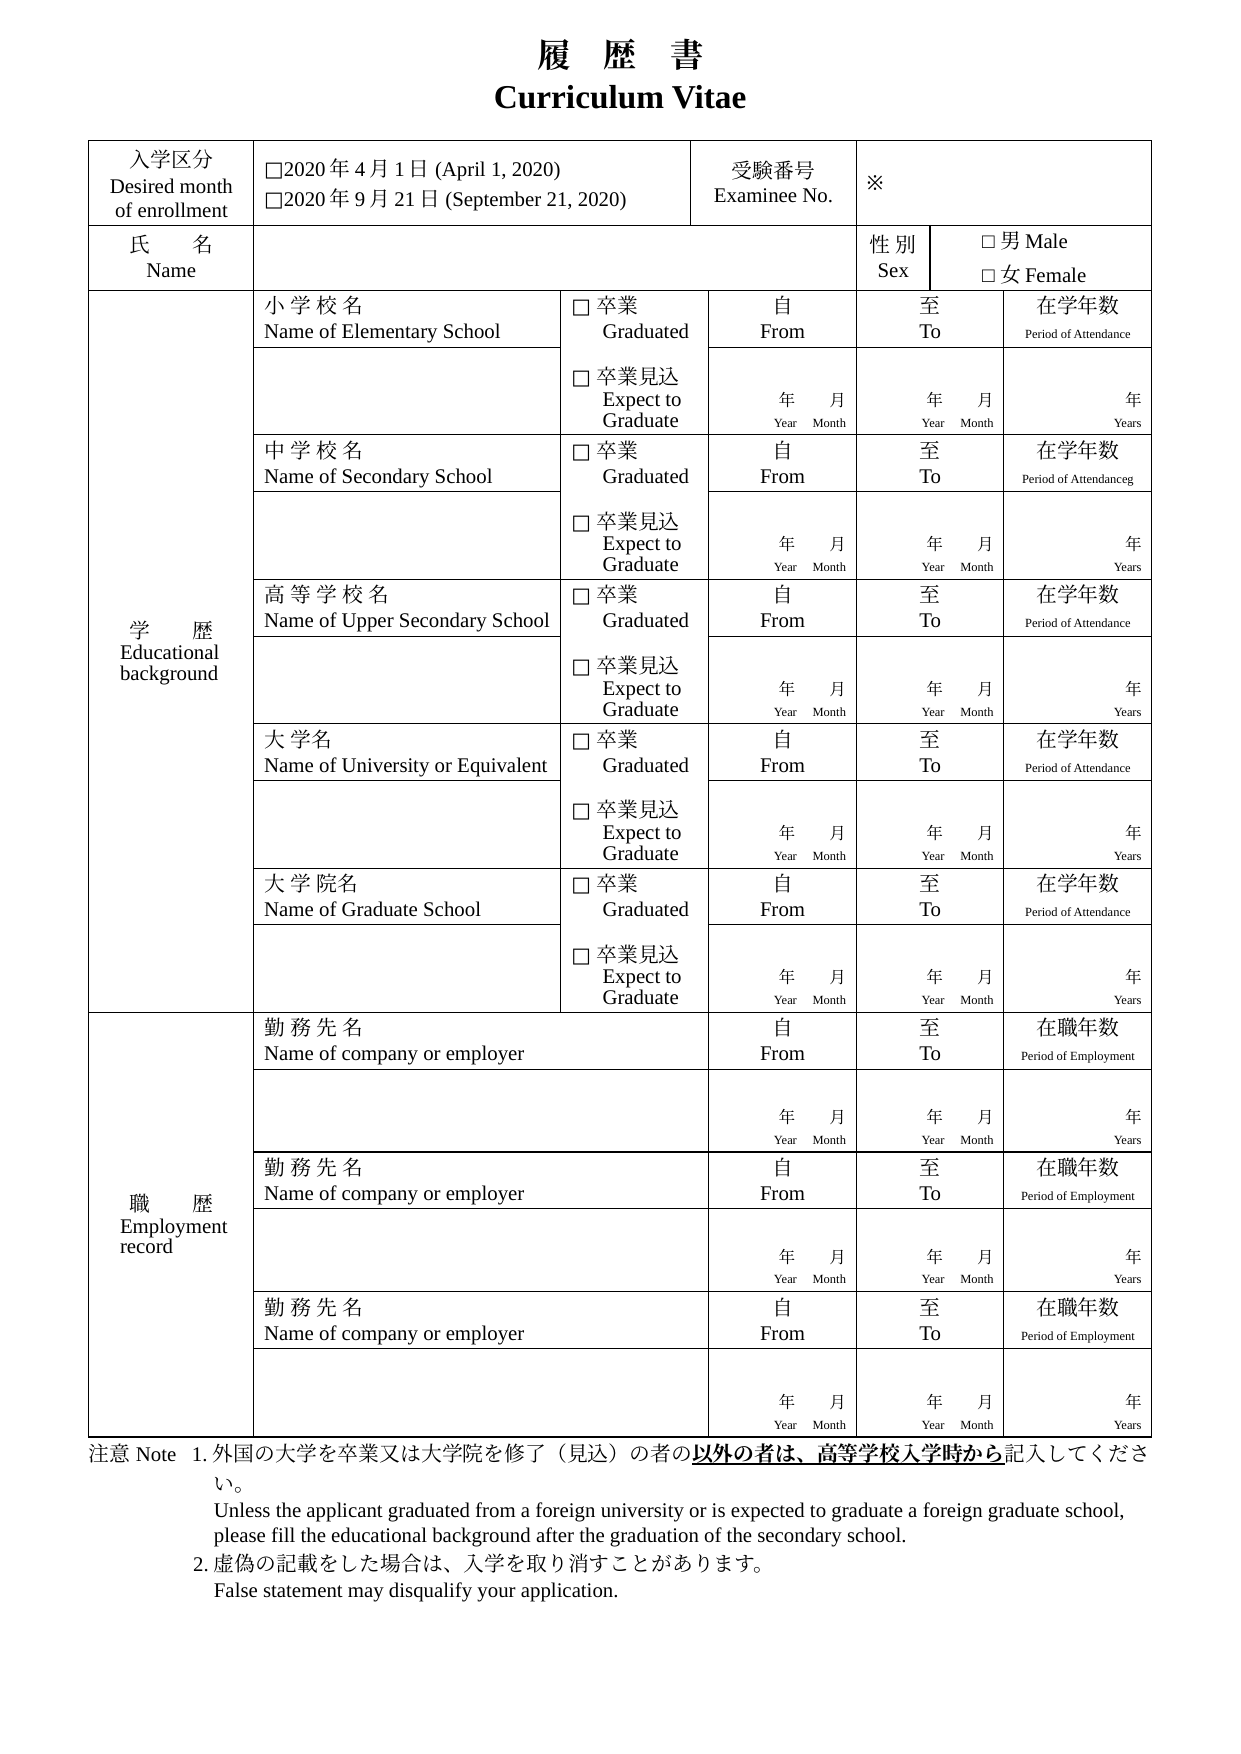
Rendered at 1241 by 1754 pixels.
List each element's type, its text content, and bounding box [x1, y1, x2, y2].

table_cell 自 From [709, 1153, 856, 1208]
text Curriculum Vitae [89, 77, 1152, 116]
table_cell □ 卒業 Graduated □ 卒業見込 Expect to Graduate [561, 580, 708, 723]
table_cell [254, 1070, 708, 1151]
table_cell □ 卒業 Graduated □ 卒業見込 Expect to Graduate [561, 869, 708, 1012]
table_cell 年 月 Year Month [709, 1070, 856, 1151]
table_cell 年 月 Year Month [709, 781, 856, 867]
table_cell 年 月 Year Month [857, 1070, 1003, 1151]
table_cell 勤 務 先 名 Name of company or employer [254, 1153, 708, 1208]
text False statement may disqualify your application. [89, 1577, 1152, 1602]
table_cell 自 From [709, 435, 856, 491]
table_cell 在学年数 Period of Attendance [1004, 724, 1151, 780]
table_cell 年 月 Year Month [857, 1209, 1003, 1291]
table_cell 年 月 Year Month [709, 1209, 856, 1291]
table_cell 至 To [857, 291, 1003, 347]
text 注意 Note 1. 外国の大学を卒業又は大学院を修了（見込）の者の以外の者は、高等学校入学時から記入してください。 [89, 1438, 1152, 1497]
table_header ※ [857, 141, 1151, 225]
table_cell 至 To [857, 1292, 1003, 1348]
table_cell 高 等 学 校 名 Name of Upper Secondary School [254, 580, 560, 636]
table_cell 氏 名 Name [89, 226, 253, 290]
table_cell 在職年数 Period of Employment [1004, 1153, 1151, 1208]
table_cell □ 男Male □ 女Female [931, 226, 1151, 290]
table_cell 在学年数 Period of Attendance [1004, 291, 1151, 347]
table_cell 年 月 Year Month [857, 637, 1003, 723]
table_cell □ 卒業 Graduated □ 卒業見込 Expect to Graduate [561, 724, 708, 867]
table_cell 中 学 校 名 Name of Secondary School [254, 435, 560, 491]
table_cell 年 Years [1004, 637, 1151, 723]
table_cell 在職年数 Period of Employment [1004, 1292, 1151, 1348]
table_cell 自 From [709, 1013, 856, 1069]
table_cell [254, 925, 560, 1012]
table_cell 自 From [709, 580, 856, 636]
table_cell [254, 348, 560, 434]
table_cell 自 From [709, 1292, 856, 1348]
table_cell 至 To [857, 1013, 1003, 1069]
table_cell 年 Years [1004, 1070, 1151, 1151]
table_cell [254, 781, 560, 867]
table_cell 年 Years [1004, 1349, 1151, 1436]
table_cell 年 Years [1004, 348, 1151, 434]
table_cell 年 月 Year Month [709, 348, 856, 434]
table_cell 自 From [709, 869, 856, 924]
table_cell 年 月 Year Month [709, 925, 856, 1012]
table_cell 年 月 Year Month [709, 637, 856, 723]
table_cell 在学年数 Period of Attendance [1004, 869, 1151, 924]
table_cell 学 歴 Educational background [89, 291, 253, 1012]
table_cell 年 Years [1004, 1209, 1151, 1291]
table_cell 至 To [857, 435, 1003, 491]
table_cell □ 卒業 Graduated □ 卒業見込 Expect to Graduate [561, 435, 708, 579]
table_cell 自 From [709, 291, 856, 347]
table_cell 至 To [857, 580, 1003, 636]
table_cell 年 月 Year Month [857, 492, 1003, 579]
table_cell 年 月 Year Month [709, 492, 856, 579]
table_cell 勤 務 先 名 Name of company or employer [254, 1292, 708, 1348]
text 2. 虚偽の記載をした場合は、入学を取り消すことがあります。 [89, 1547, 1152, 1577]
table_cell [254, 226, 856, 290]
text Unless the applicant graduated from a foreign university or is expected to graduate a foreign graduate school, please fill the educational background after the graduation of the secondary school. [214, 1497, 1152, 1547]
table_cell 年 月 Year Month [857, 925, 1003, 1012]
table_header 入学区分 Desired month of enrollment [89, 141, 253, 225]
table_cell [254, 492, 560, 579]
table_cell 大 学名 Name of University or Equivalent [254, 724, 560, 780]
table_cell 大 学 院名 Name of Graduate School [254, 869, 560, 924]
table_header 受験番号 Examinee No. [691, 141, 856, 225]
table_cell 在職年数 Period of Employment [1004, 1013, 1151, 1069]
table_cell 職 歴 Employment record [89, 1013, 253, 1436]
table_cell 在学年数 Period of Attendance [1004, 580, 1151, 636]
table_cell □ 卒業 Graduated □ 卒業見込 Expect to Graduate [561, 291, 708, 434]
table_cell 年 月 Year Month [857, 1349, 1003, 1436]
table_cell 小 学 校 名 Name of Elementary School [254, 291, 560, 347]
table_cell 年 Years [1004, 781, 1151, 867]
table_cell 年 月 Year Month [857, 781, 1003, 867]
table_cell 年 Years [1004, 925, 1151, 1012]
table_cell [254, 1349, 708, 1436]
table_cell [254, 637, 560, 723]
table_cell 自 From [709, 724, 856, 780]
table_cell [254, 1209, 708, 1291]
table_cell 性 別 Sex [857, 226, 929, 290]
table_cell 年 Years [1004, 492, 1151, 579]
table_header □2020年4月1日 (April 1, 2020) □2020年9月21日 (September 21, 2020) [254, 141, 690, 225]
table_cell 至 To [857, 869, 1003, 924]
table_cell 至 To [857, 724, 1003, 780]
text 履 歴 書 [89, 29, 1152, 77]
table_cell 在学年数 Period of Attendanceg [1004, 435, 1151, 491]
table_cell 年 月 Year Month [857, 348, 1003, 434]
table_cell 年 月 Year Month [709, 1349, 856, 1436]
table_cell 勤 務 先 名 Name of company or employer [254, 1013, 708, 1069]
table_cell 至 To [857, 1153, 1003, 1208]
